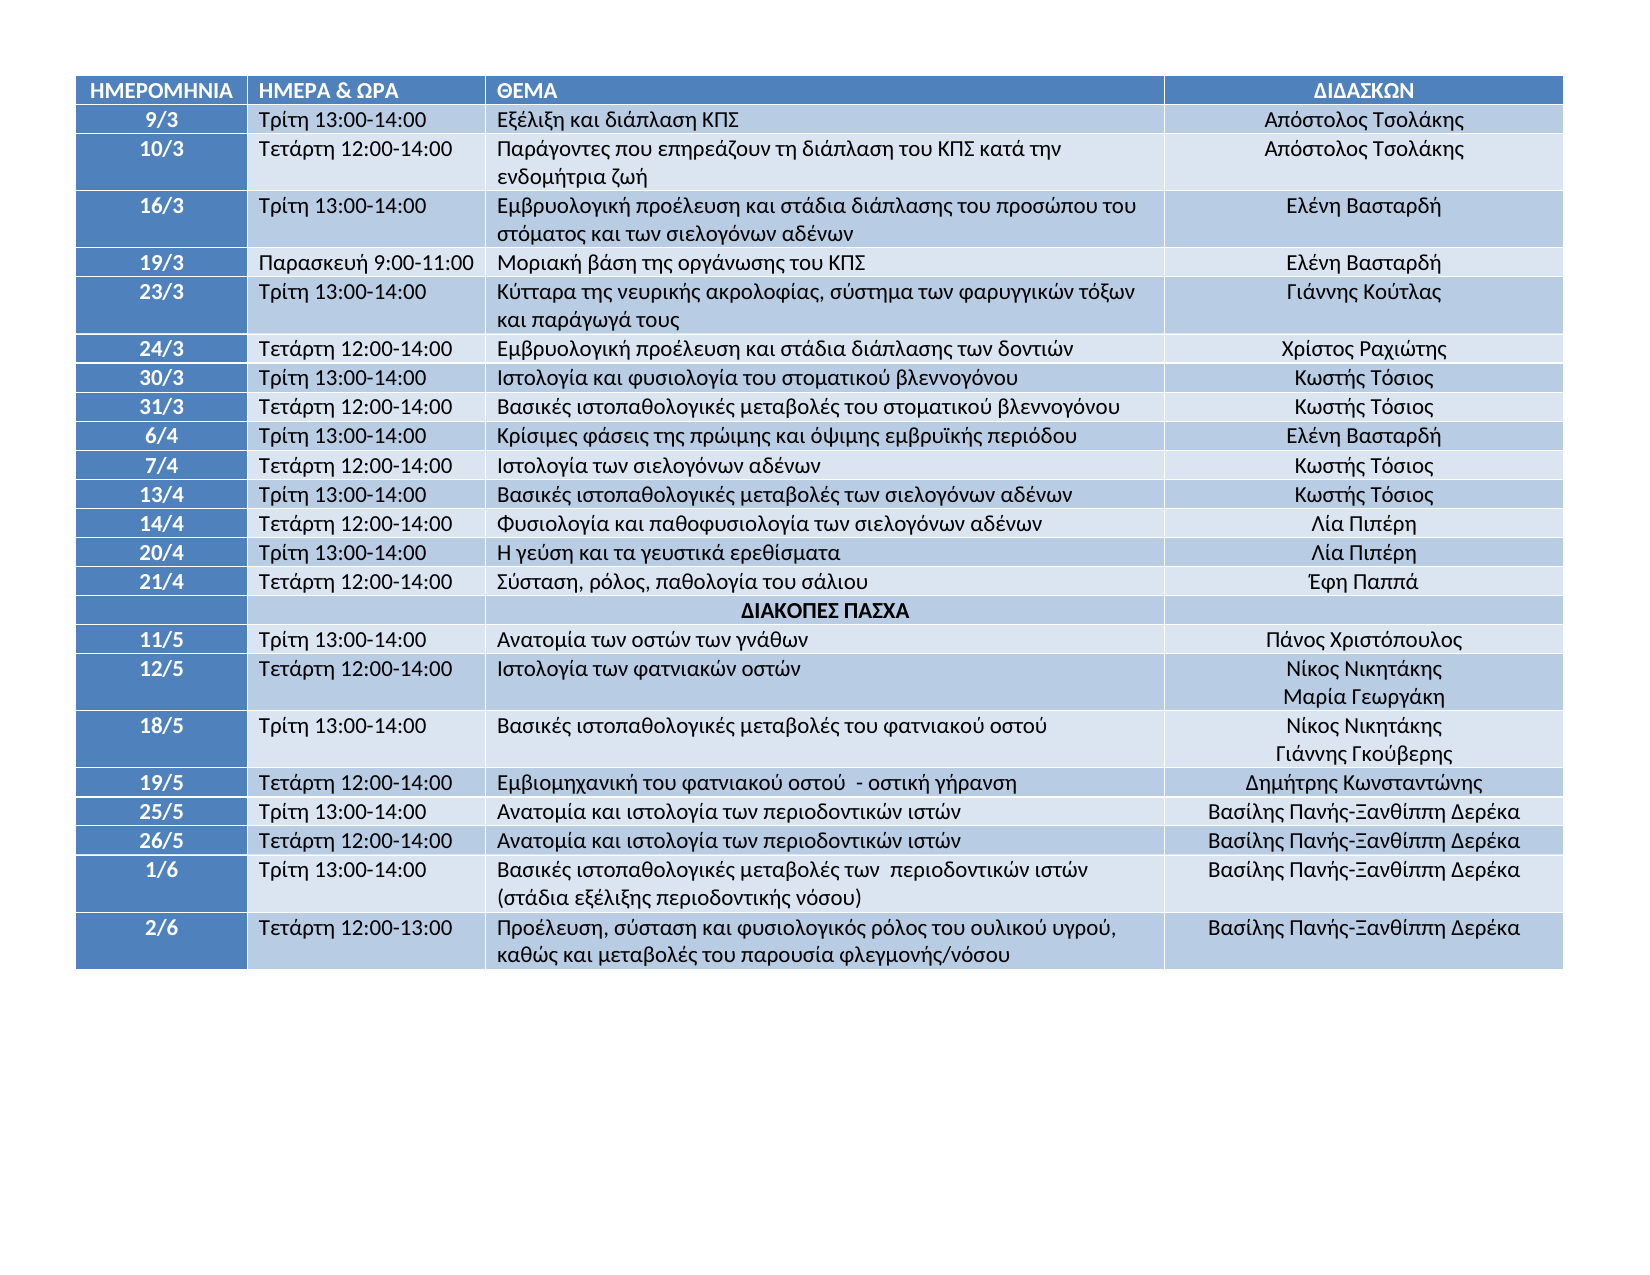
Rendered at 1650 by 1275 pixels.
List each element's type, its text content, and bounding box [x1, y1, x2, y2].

table_cell Τετάρτη 12:00-14:00 [248, 509, 485, 537]
table_cell Νίκος Νικητάκης Μαρία Γεωργάκη [1165, 654, 1563, 710]
table_cell 7/4 [76, 451, 247, 479]
table_cell Απόστολος Τσολάκης [1165, 105, 1563, 133]
table_cell Γιάννης Κούτλας [1165, 277, 1563, 333]
table_cell Τρίτη 13:00-14:00 [248, 538, 485, 566]
table_cell Τρίτη 13:00-14:00 [248, 364, 485, 392]
table_cell 31/3 [76, 393, 247, 421]
table_cell Τρίτη 13:00-14:00 [248, 625, 485, 653]
table_cell Τετάρτη 12:00-14:00 [248, 768, 485, 796]
table_cell Βασίλης Πανής-Ξανθίππη Δερέκα [1165, 826, 1563, 854]
table_cell Τρίτη 13:00-14:00 [248, 105, 485, 133]
table_cell 25/5 [76, 798, 247, 825]
table_cell 21/4 [76, 567, 247, 595]
table_cell Νίκος Νικητάκης Γιάννης Γκούβερης [1165, 711, 1563, 767]
table_cell Ιστολογία των σιελογόνων αδένων [486, 451, 1164, 479]
table_cell Κύτταρα της νευρικής ακρολοφίας, σύστημα των φαρυγγικών τόξων και παράγωγά τους [486, 277, 1164, 333]
table_cell Τρίτη 13:00-14:00 [248, 422, 485, 450]
table_cell Εμβιομηχανική του φατνιακού οστού - οστική γήρανση [486, 768, 1164, 796]
table_header ΗΜΕΡΟΜΗΝΙΑ [76, 76, 247, 104]
table_cell [76, 596, 247, 624]
table_cell Βασικές ιστοπαθολογικές μεταβολές των σιελογόνων αδένων [486, 480, 1164, 508]
table_cell Τρίτη 13:00-14:00 [248, 856, 485, 912]
table_cell Παράγοντες που επηρεάζουν τη διάπλαση του ΚΠΣ κατά την ενδομήτρια ζωή [486, 134, 1164, 190]
table_cell 11/5 [76, 625, 247, 653]
table_cell Κωστής Τόσιος [1165, 480, 1563, 508]
table_cell [248, 596, 485, 624]
table_cell Κωστής Τόσιος [1165, 393, 1563, 421]
table_cell 20/4 [76, 538, 247, 566]
table_cell 1/6 [76, 856, 247, 912]
table_cell Ελένη Βασταρδή [1165, 191, 1563, 247]
table_cell Παρασκευή 9:00-11:00 [248, 248, 485, 276]
table_cell Βασίλης Πανής-Ξανθίππη Δερέκα [1165, 798, 1563, 825]
table_cell Ανατομία και ιστολογία των περιοδοντικών ιστών [486, 826, 1164, 854]
table_cell 13/4 [76, 480, 247, 508]
table_cell Προέλευση, σύσταση και φυσιολογικός ρόλος του ουλικού υγρού, καθώς και μεταβολές του παρουσία φλεγμονής/νόσου [486, 913, 1164, 969]
table_cell Τρίτη 13:00-14:00 [248, 711, 485, 767]
table_cell 19/5 [76, 768, 247, 796]
table_cell Λία Πιπέρη [1165, 538, 1563, 566]
table_cell Έφη Παππά [1165, 567, 1563, 595]
table_cell Τετάρτη 12:00-14:00 [248, 567, 485, 595]
table_cell Τρίτη 13:00-14:00 [248, 191, 485, 247]
table_cell [1165, 596, 1563, 624]
table_cell Τετάρτη 12:00-14:00 [248, 826, 485, 854]
table_cell Εμβρυολογική προέλευση και στάδια διάπλασης του προσώπου του στόματος και των σιελογόνων αδένων [486, 191, 1164, 247]
table_cell Τετάρτη 12:00-14:00 [248, 451, 485, 479]
table_cell 23/3 [76, 277, 247, 333]
table_cell Ανατομία και ιστολογία των περιοδοντικών ιστών [486, 798, 1164, 825]
table_cell 2/6 [76, 913, 247, 969]
table_cell Ιστολογία των φατνιακών οστών [486, 654, 1164, 710]
table_cell Πάνος Χριστόπουλος [1165, 625, 1563, 653]
table_cell Κωστής Τόσιος [1165, 451, 1563, 479]
table_cell Κωστής Τόσιος [1165, 364, 1563, 392]
table_cell Βασίλης Πανής-Ξανθίππη Δερέκα [1165, 856, 1563, 912]
table_cell Τρίτη 13:00-14:00 [248, 480, 485, 508]
table_cell Κρίσιμες φάσεις της πρώιμης και όψιμης εμβρυϊκής περιόδου [486, 422, 1164, 450]
table_cell Τρίτη 13:00-14:00 [248, 277, 485, 333]
table_cell Μοριακή βάση της οργάνωσης του ΚΠΣ [486, 248, 1164, 276]
table_cell Τετάρτη 12:00-14:00 [248, 654, 485, 710]
table_cell 26/5 [76, 826, 247, 854]
table_cell Λία Πιπέρη [1165, 509, 1563, 537]
table_cell 10/3 [76, 134, 247, 190]
table_header ΗΜΕΡΑ & ΩΡΑ [248, 76, 485, 104]
table_cell Τετάρτη 12:00-14:00 [248, 335, 485, 362]
table_cell 12/5 [76, 654, 247, 710]
table_cell Τρίτη 13:00-14:00 [248, 798, 485, 825]
table_cell Φυσιολογία και παθοφυσιολογία των σιελογόνων αδένων [486, 509, 1164, 537]
table_cell Ανατομία των οστών των γνάθων [486, 625, 1164, 653]
table_cell 18/5 [76, 711, 247, 767]
table_cell Τετάρτη 12:00-13:00 [248, 913, 485, 969]
table_cell Βασίλης Πανής-Ξανθίππη Δερέκα [1165, 913, 1563, 969]
table_cell Βασικές ιστοπαθολογικές μεταβολές του φατνιακού οστού [486, 711, 1164, 767]
table_cell Δημήτρης Κωνσταντώνης [1165, 768, 1563, 796]
table_cell Χρίστος Ραχιώτης [1165, 335, 1563, 362]
table_cell 24/3 [76, 335, 247, 362]
table_cell 16/3 [76, 191, 247, 247]
table_header ΔΙΔΑΣΚΩΝ [1165, 76, 1563, 104]
table_header ΘΕΜΑ [486, 76, 1164, 104]
table_cell Εξέλιξη και διάπλαση ΚΠΣ [486, 105, 1164, 133]
table_cell Ιστολογία και φυσιολογία του στοματικού βλεννογόνου [486, 364, 1164, 392]
table_cell Σύσταση, ρόλος, παθολογία του σάλιου [486, 567, 1164, 595]
table_cell 14/4 [76, 509, 247, 537]
table_cell Τετάρτη 12:00-14:00 [248, 393, 485, 421]
table_cell Εμβρυολογική προέλευση και στάδια διάπλασης των δοντιών [486, 335, 1164, 362]
table_cell 6/4 [76, 422, 247, 450]
table_cell 19/3 [76, 248, 247, 276]
table_cell Τετάρτη 12:00-14:00 [248, 134, 485, 190]
table_cell Βασικές ιστοπαθολογικές μεταβολές του στοματικού βλεννογόνου [486, 393, 1164, 421]
table_cell Βασικές ιστοπαθολογικές μεταβολές των περιοδοντικών ιστών (στάδια εξέλιξης περιοδοντικής νόσου) [486, 856, 1164, 912]
table_cell ΔΙΑΚΟΠΕΣ ΠΑΣΧΑ [486, 596, 1164, 624]
table_cell Η γεύση και τα γευστικά ερεθίσματα [486, 538, 1164, 566]
table_cell Απόστολος Τσολάκης [1165, 134, 1563, 190]
table_cell 9/3 [76, 105, 247, 133]
table_cell Ελένη Βασταρδή [1165, 422, 1563, 450]
table_cell 30/3 [76, 364, 247, 392]
table_cell Ελένη Βασταρδή [1165, 248, 1563, 276]
